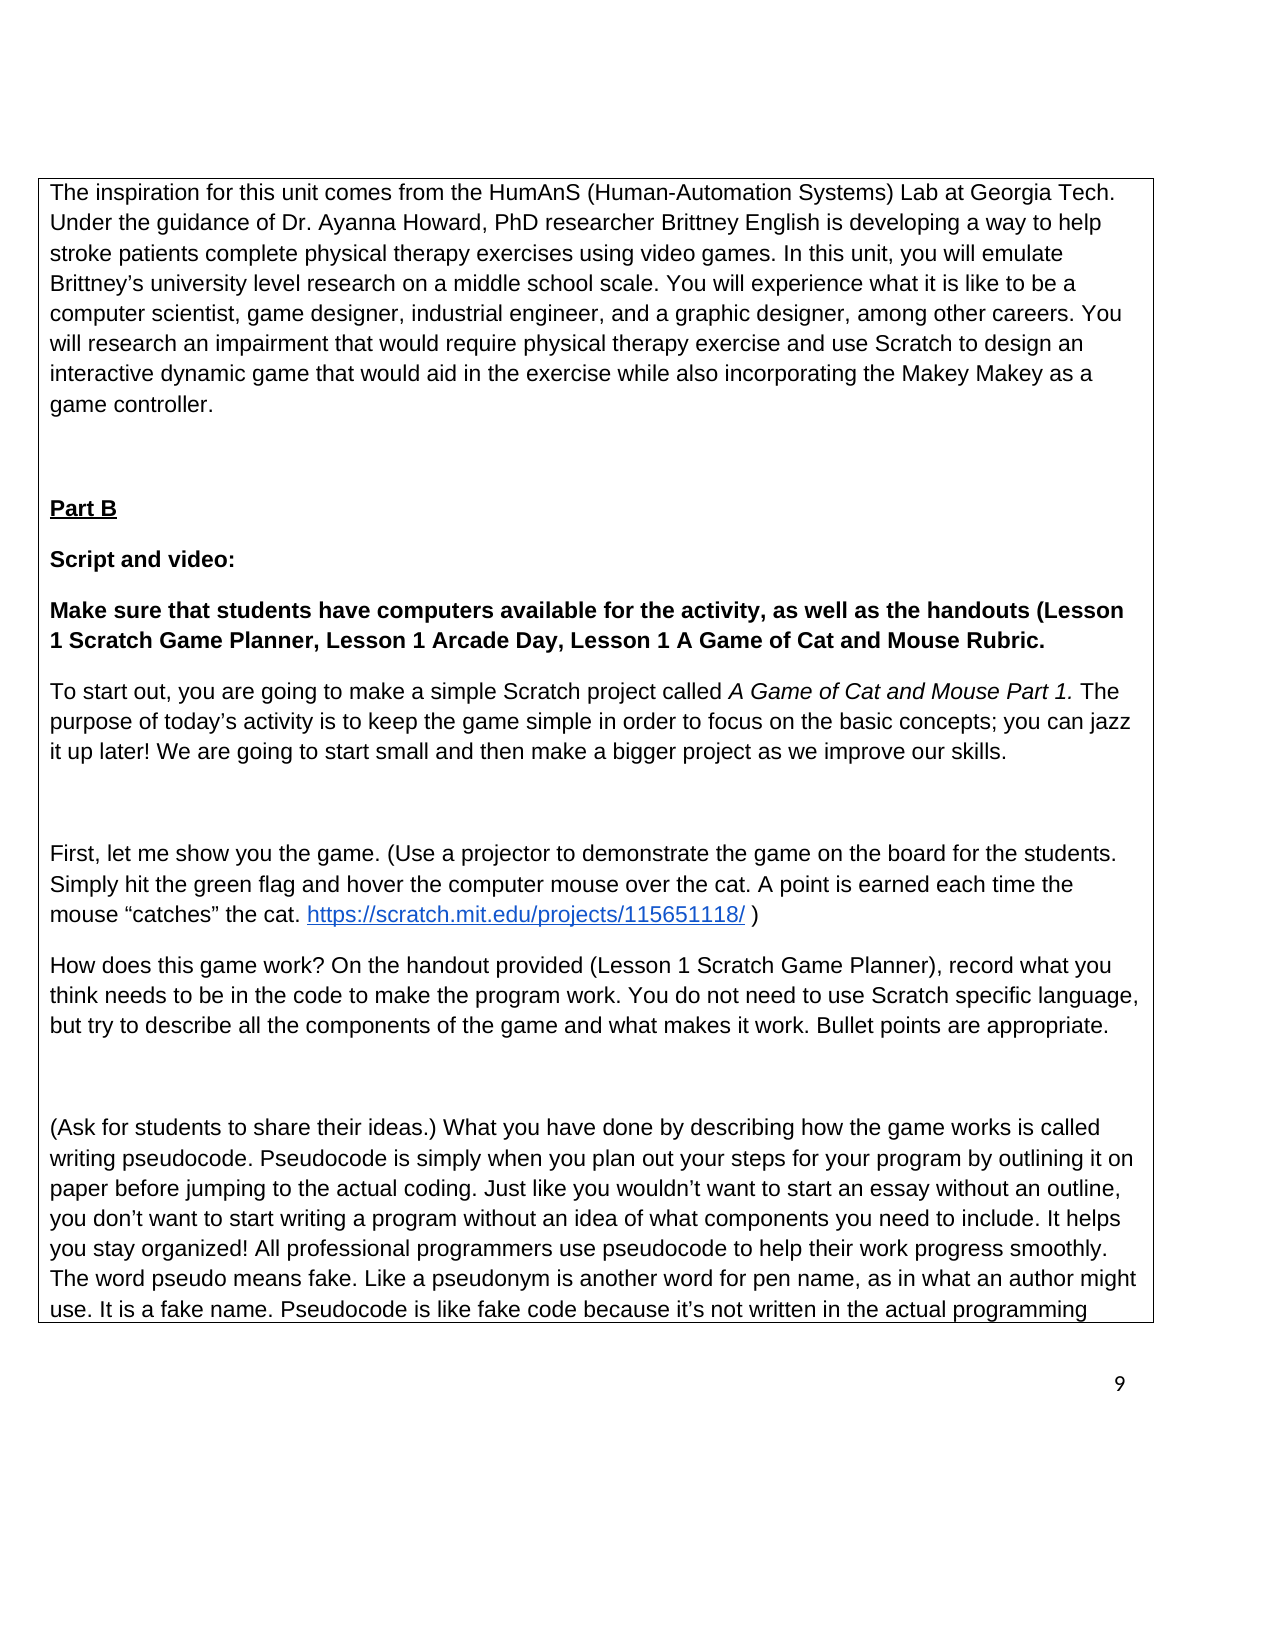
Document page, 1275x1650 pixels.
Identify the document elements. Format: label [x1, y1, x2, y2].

table_cell [39, 179, 1153, 1322]
